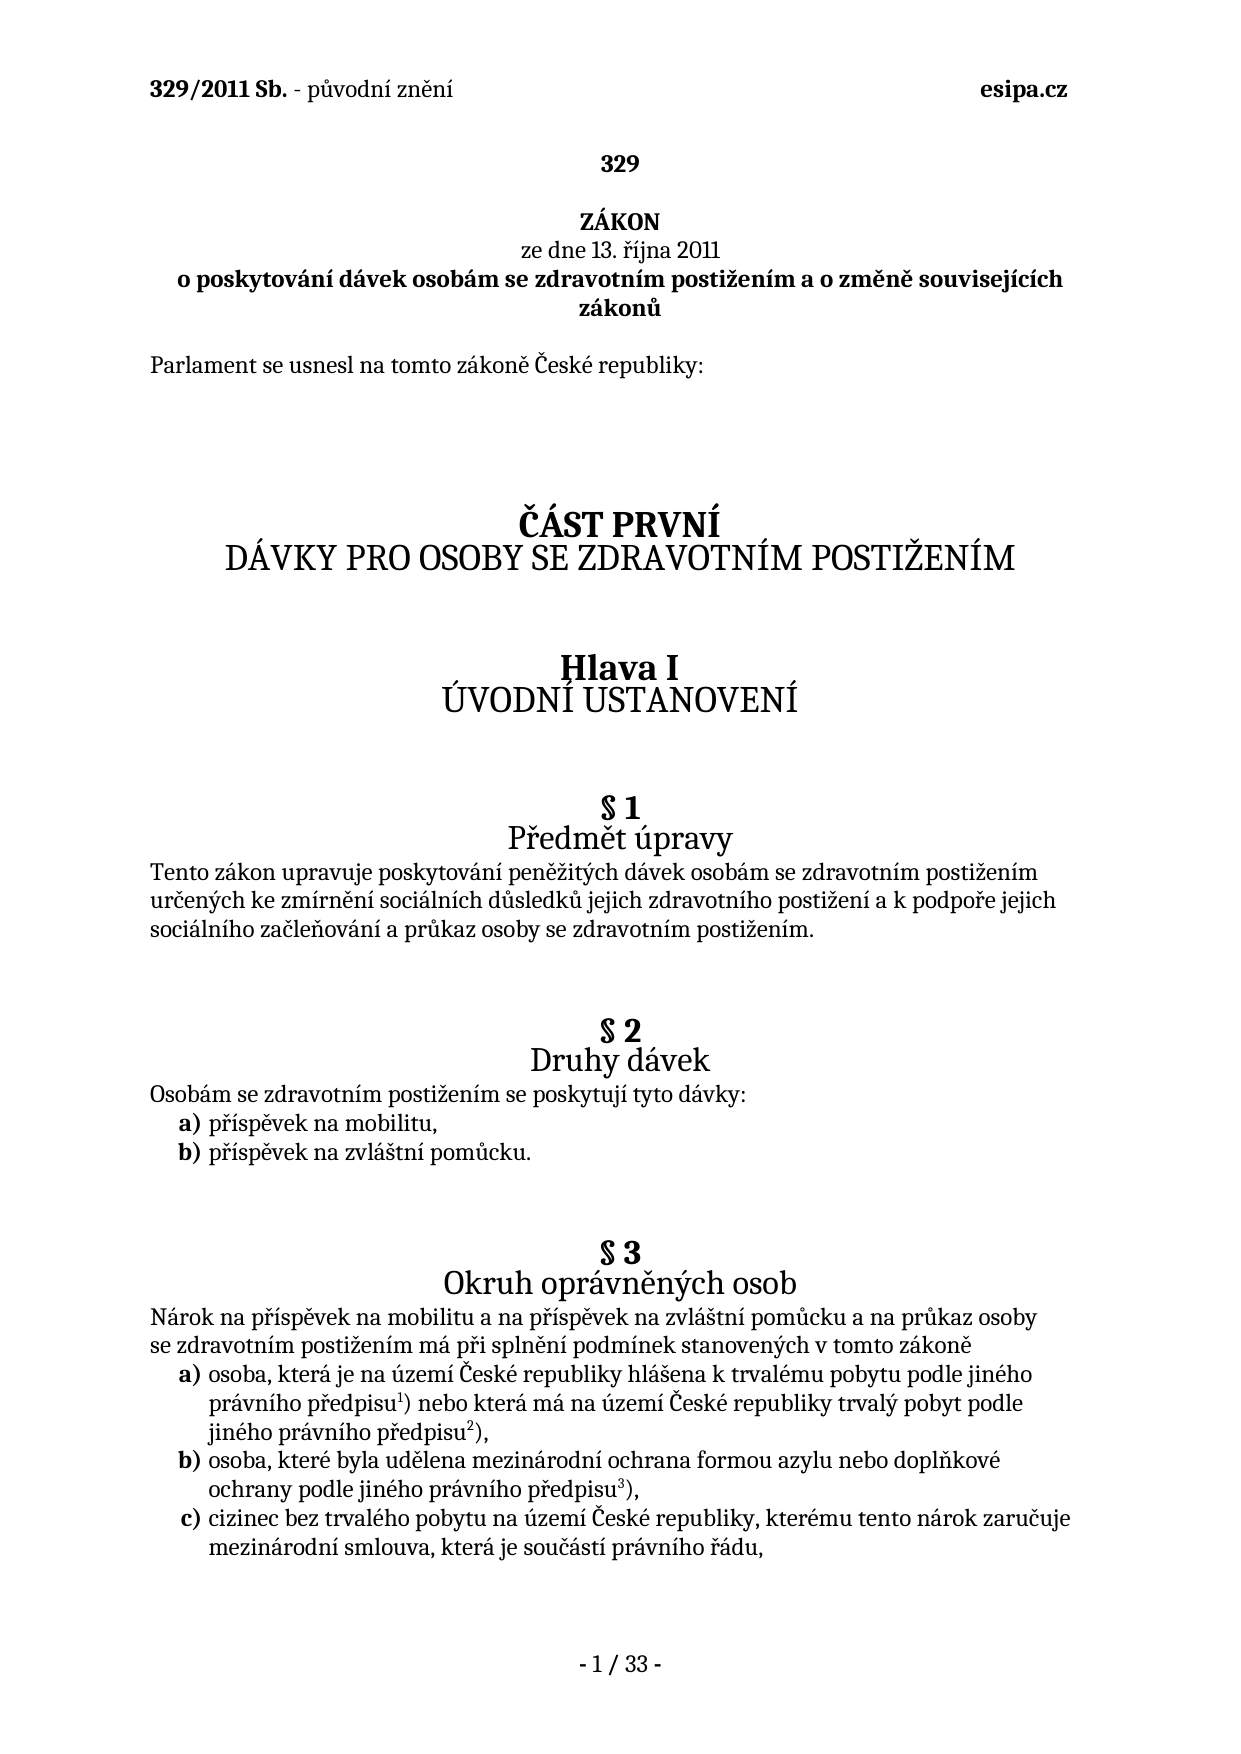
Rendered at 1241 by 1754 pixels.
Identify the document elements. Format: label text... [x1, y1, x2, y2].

text Nárok na příspěvek na mobilitu a na příspěvek na zvláštní pomůcku a na průkaz osoby se zdravotním postižením má při splnění podmínek stanovených v tomto zákoně [150, 1303, 1090, 1360]
text Osobám se zdravotním postižením se poskytují tyto dávky: [150, 1080, 1090, 1109]
text Tento zákon upravuje poskytování peněžitých dávek osobám se zdravotním postižením určených ke zmírnění sociálních důsledků jejich zdravotního postižení a k podpoře jejich sociálního začleňování a průkaz osoby se zdravotním postižením. [150, 858, 1090, 944]
text ze dne 13. října 2011 [150, 236, 1090, 265]
text Parlament se usnesl na tomto zákoně České republiky: [150, 351, 1090, 380]
subtitle § 3 -Okruh oprávněných osob [150, 1239, 1090, 1303]
subtitle Hlava I -Úvodní ustanovení [150, 652, 1090, 721]
text ZÁKON [150, 207, 1090, 236]
text 329 [150, 150, 1090, 179]
text o poskytování dávek osobám se zdravotním postižením a o změně souvisejících zákonů [150, 265, 1090, 322]
text b) příspěvek na zvláštní pomůcku. [150, 1138, 1090, 1166]
text c) cizinec bez trvalého pobytu na území České republiky, kterému tento nárok zaručuje mezinárodní smlouva, která je součástí právního řádu, [150, 1504, 1090, 1561]
text a) osoba, která je na území České republiky hlášena k trvalému pobytu podle jiného právního předpisu1) nebo která má na území České republiky trvalý pobyt podle jiného právního předpisu2), [150, 1360, 1090, 1446]
subtitle § 1 -Předmět úpravy [150, 794, 1090, 858]
subtitle Část první -Dávky pro osoby se zdravotním postižením [150, 510, 1090, 579]
text a) příspěvek na mobilitu, [150, 1109, 1090, 1138]
subtitle § 2 -Druhy dávek [150, 1017, 1090, 1080]
text b) osoba, které byla udělena mezinárodní ochrana formou azylu nebo doplňkové ochrany podle jiného právního předpisu3), [150, 1446, 1090, 1504]
